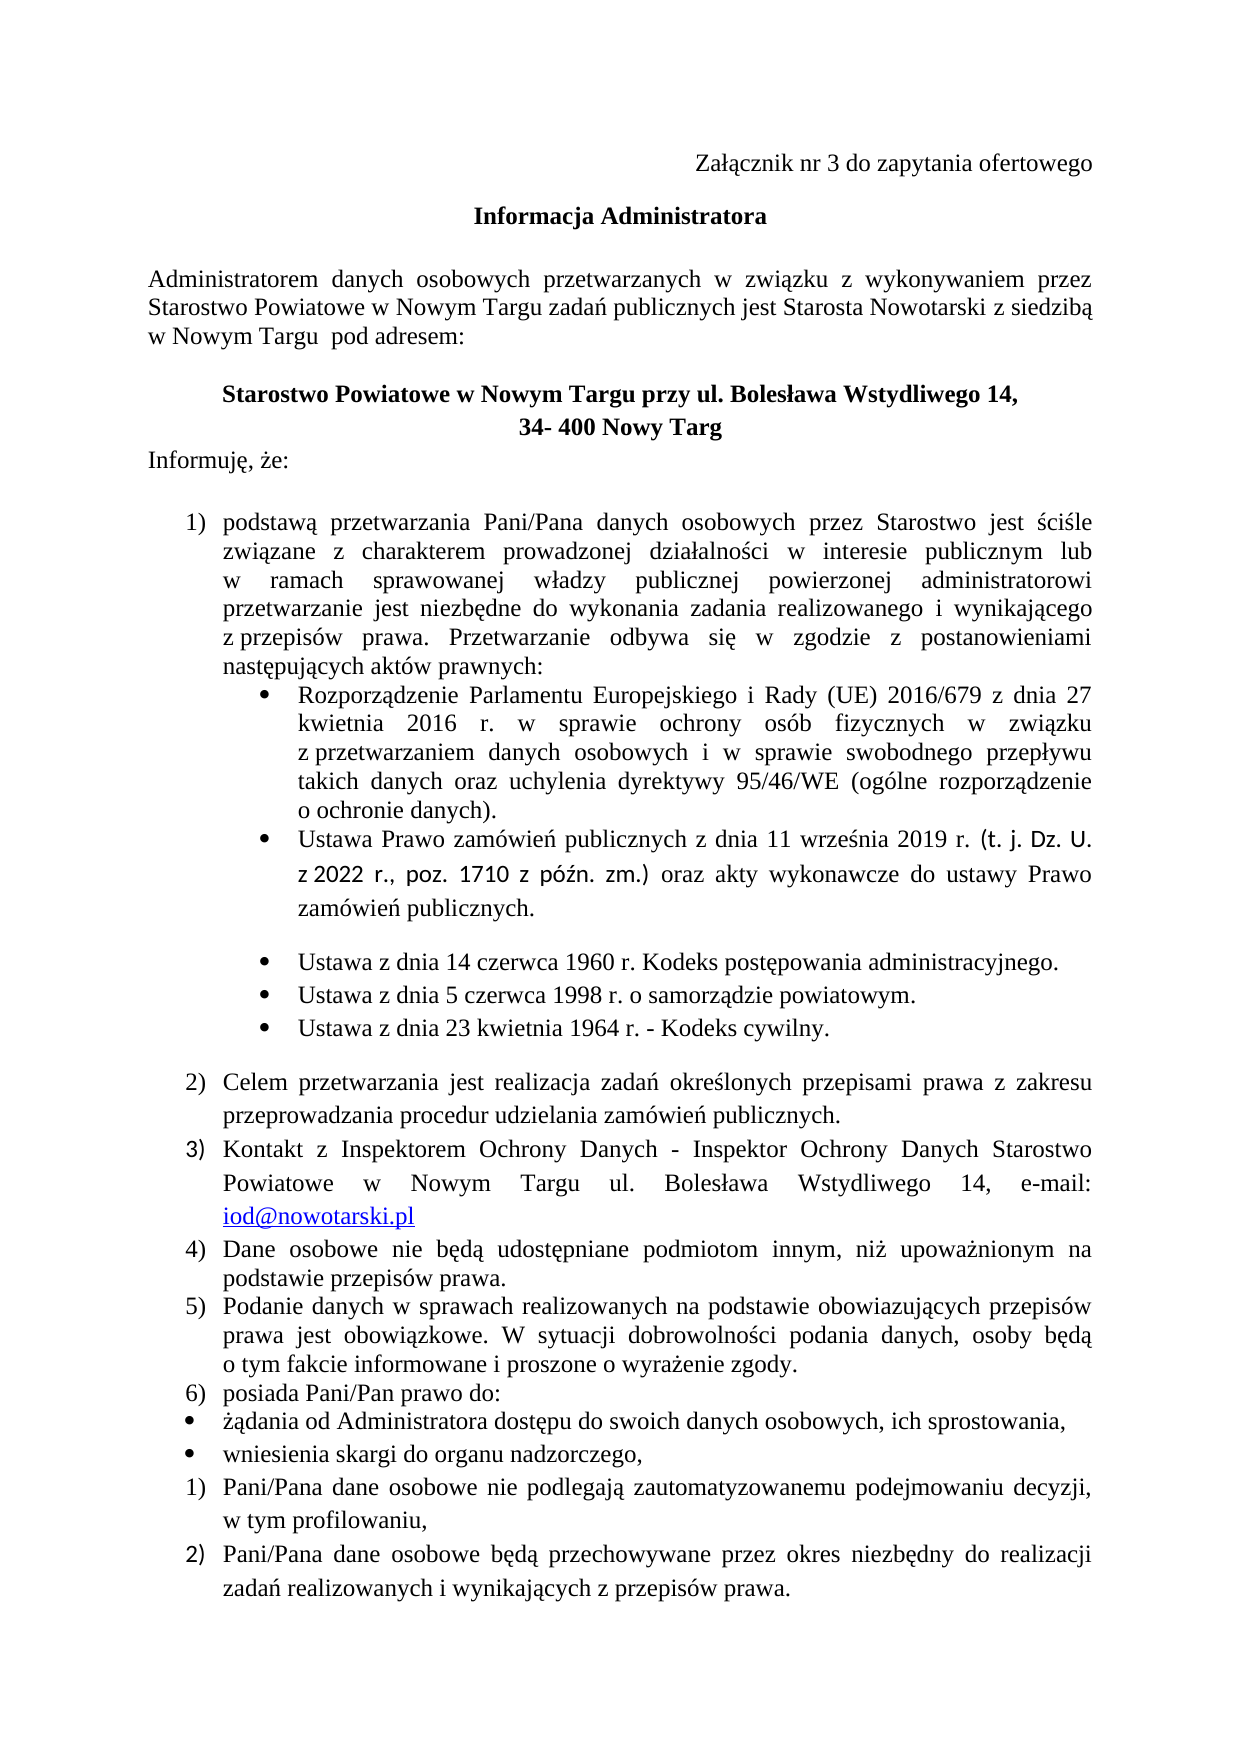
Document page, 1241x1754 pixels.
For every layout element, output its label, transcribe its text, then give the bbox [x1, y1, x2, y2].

subtitle Informacja Administratora [148, 201, 1093, 230]
list Pani/Pana dane osobowe będą przechowywane przez okres niezbędny do realizacji zadań realizowanych i wynikających z przepisów prawa. [185, 1538, 1093, 1602]
list Dane osobowe nie będą udostępniane podmiotom innym, niż upoważnionym na podstawie przepisów prawa. [185, 1234, 1093, 1291]
list Ustawa z dnia 23 kwietnia 1964 r. - Kodeks cywilny. [260, 1013, 1093, 1042]
list wniesienia skargi do organu nadzorczego, [185, 1439, 1093, 1468]
list Podanie danych w sprawach realizowanych na podstawie obowiazujących przepisów prawa jest obowiązkowe. W sytuacji dobrowolności podania danych, osoby będą o tym fakcie informowane i proszone o wyrażenie zgody. [185, 1291, 1093, 1378]
list Ustawa z dnia 14 czerwca 1960 r. Kodeks postępowania administracyjnego. [260, 947, 1093, 976]
list podstawą przetwarzania Pani/Pana danych osobowych przez Starostwo jest ściśle związane z charakterem prowadzonej działalności w interesie publicznym lub w ramach sprawowanej władzy publicznej powierzonej administratorowi przetwarzanie jest niezbędne do wykonania zadania realizowanego i wynikającego z przepisów prawa. Przetwarzanie odbywa się w zgodzie z postanowieniami następujących aktów prawnych: [185, 507, 1093, 680]
list Rozporządzenie Parlamentu Europejskiego i Rady (UE) 2016/679 z dnia 27 kwietnia 2016 r. w sprawie ochrony osób fizycznych w związku z przetwarzaniem danych osobowych i w sprawie swobodnego przepływu takich danych oraz uchylenia dyrektywy 95/46/WE (ogólne rozporządzenie o ochronie danych). [260, 680, 1093, 823]
list żądania od Administratora dostępu do swoich danych osobowych, ich sprostowania, [185, 1406, 1093, 1435]
list Ustawa z dnia 5 czerwca 1998 r. o samorządzie powiatowym. [260, 980, 1093, 1009]
list posiada Pani/Pan prawo do: [185, 1378, 1093, 1406]
list Ustawa Prawo zamówień publicznych z dnia 11 września 2019 r. (t. j. Dz. U. z 2022 r., poz. 1710 z późn. zm.) oraz akty wykonawcze do ustawy Prawo zamówień publicznych. [260, 823, 1093, 922]
text Informuję, że: [148, 445, 1093, 474]
list Pani/Pana dane osobowe nie podlegają zautomatyzowanemu podejmowaniu decyzji, w tym profilowaniu, [185, 1472, 1093, 1534]
list Celem przetwarzania jest realizacja zadań określonych przepisami prawa z zakresu przeprowadzania procedur udzielania zamówień publicznych. [185, 1067, 1093, 1129]
text Starostwo Powiatowe w Nowym Targu przy ul. Bolesława Wstydliwego 14, [148, 379, 1093, 408]
subtitle Załącznik nr 3 do zapytania ofertowego [148, 148, 1093, 176]
text Administratorem danych osobowych przetwarzanych w związku z wykonywaniem przez Starostwo Powiatowe w Nowym Targu zadań publicznych jest Starosta Nowotarski z siedzibą w Nowym Targu pod adresem: [148, 264, 1093, 350]
text 34- 400 Nowy Targ [148, 412, 1093, 441]
list Kontakt z Inspektorem Ochrony Danych - Inspektor Ochrony Danych Starostwo Powiatowe w Nowym Targu ul. Bolesława Wstydliwego 14, e-mail: iod@nowotarski.pl [185, 1133, 1093, 1230]
